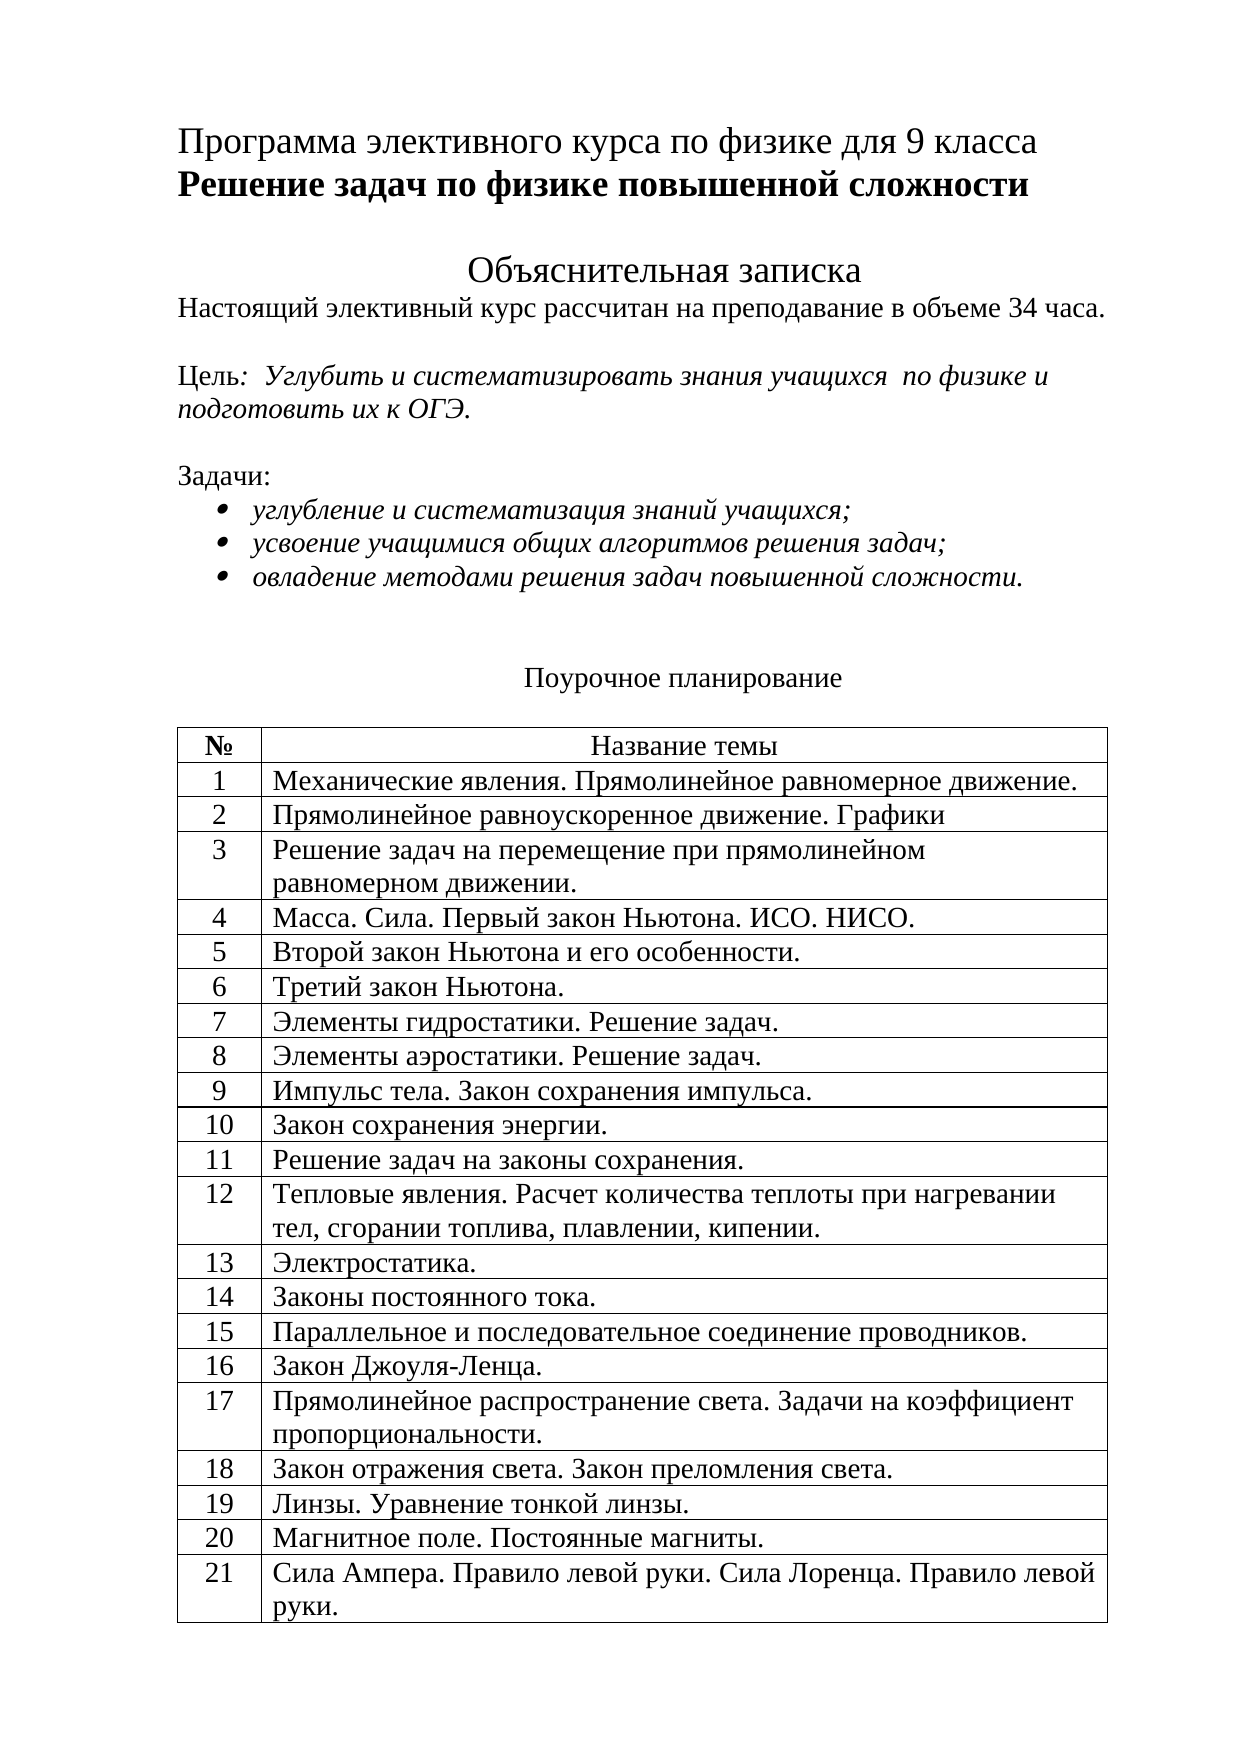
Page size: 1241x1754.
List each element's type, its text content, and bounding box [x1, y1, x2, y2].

table_cell Решение задач на законы сохранения. [262, 1142, 1107, 1176]
table_cell Параллельное и последовательное соединение проводников. [262, 1314, 1107, 1347]
table_cell 21 [178, 1555, 261, 1622]
table_cell Механические явления. Прямолинейное равномерное движение. [262, 763, 1107, 796]
table_cell 12 [178, 1177, 261, 1244]
table_cell Элементы аэростатики. Решение задач. [262, 1038, 1107, 1072]
table_cell 14 [178, 1279, 261, 1313]
table_cell 19 [178, 1486, 261, 1519]
table_cell Масса. Сила. Первый закон Ньютона. ИСО. НИСО. [262, 900, 1107, 933]
table_cell Третий закон Ньютона. [262, 969, 1107, 1003]
table_cell 2 [178, 797, 261, 831]
text Решение задач по физике повышенной сложности [177, 161, 1152, 204]
table_cell Закон отражения света. Закон преломления света. [262, 1451, 1107, 1485]
text Задачи: [177, 458, 1152, 492]
table_cell 9 [178, 1073, 261, 1106]
table_cell Второй закон Ньютона и его особенности. [262, 935, 1107, 968]
table_cell 16 [178, 1349, 261, 1382]
table_cell 7 [178, 1004, 261, 1037]
table_cell 10 [178, 1108, 261, 1141]
table_cell 17 [178, 1383, 261, 1450]
text Объяснительная записка [177, 247, 1152, 291]
table_cell Сила Ампера. Правило левой руки. Сила Лоренца. Правило левой руки. [262, 1555, 1107, 1622]
text Программа элективного курса по физике для 9 класса [177, 118, 1152, 161]
table_cell 1 [178, 763, 261, 796]
table_cell 4 [178, 900, 261, 933]
list углубление и систематизация знаний учащихся; [215, 492, 1152, 526]
table_cell 6 [178, 969, 261, 1003]
table_cell 3 [178, 832, 261, 899]
list усвоение учащимися общих алгоритмов решения задач; [215, 526, 1152, 559]
table_cell 13 [178, 1245, 261, 1278]
table_cell Импульс тела. Закон сохранения импульса. [262, 1073, 1107, 1106]
table_cell Законы постоянного тока. [262, 1279, 1107, 1313]
table_cell 20 [178, 1520, 261, 1554]
table_cell Электростатика. [262, 1245, 1107, 1278]
table_cell 5 [178, 935, 261, 968]
table_cell 8 [178, 1038, 261, 1072]
table_cell Закон сохранения энергии. [262, 1108, 1107, 1141]
table_cell Прямолинейное равноускоренное движение. Графики [262, 797, 1107, 831]
table_cell Закон Джоуля-Ленца. [262, 1349, 1107, 1382]
table_cell Элементы гидростатики. Решение задач. [262, 1004, 1107, 1037]
text Поурочное планирование [215, 660, 1152, 693]
table_header № [178, 728, 261, 762]
table_cell 11 [178, 1142, 261, 1176]
table_cell Решение задач на перемещение при прямолинейном равномерном движении. [262, 832, 1107, 899]
table_cell Магнитное поле. Постоянные магниты. [262, 1520, 1107, 1554]
table_cell Прямолинейное распространение света. Задачи на коэффициент пропорциональности. [262, 1383, 1107, 1450]
table_cell 18 [178, 1451, 261, 1485]
text Настоящий элективный курс рассчитан на преподавание в объеме 34 часа. [177, 291, 1152, 324]
table_header Название темы [262, 728, 1107, 762]
table_cell Тепловые явления. Расчет количества теплоты при нагревании тел, сгорании топлива, плавлении, кипении. [262, 1177, 1107, 1244]
table_cell 15 [178, 1314, 261, 1347]
list овладение методами решения задач повышенной сложности. [215, 559, 1152, 593]
table_cell Линзы. Уравнение тонкой линзы. [262, 1486, 1107, 1519]
text Цель: Углубить и систематизировать знания учащихся по физике и подготовить их к ОГЭ. [177, 358, 1152, 425]
